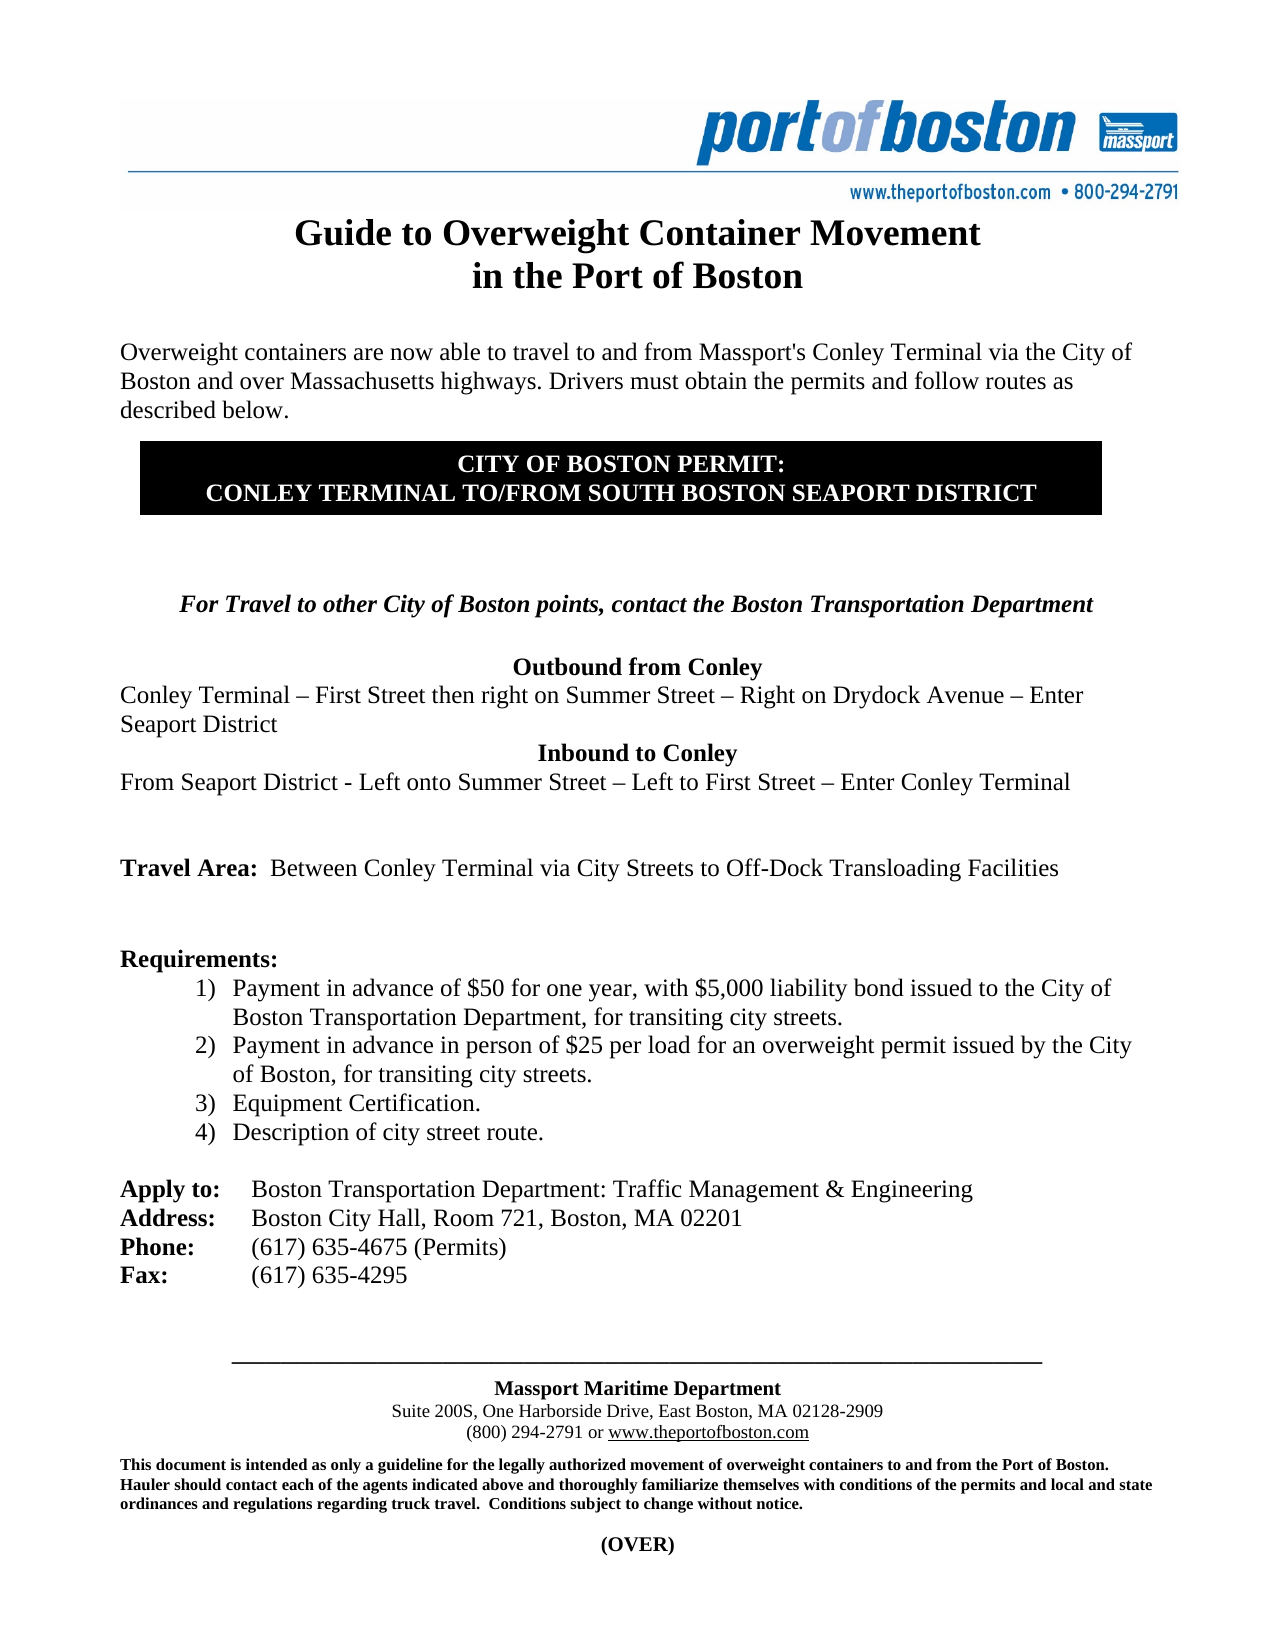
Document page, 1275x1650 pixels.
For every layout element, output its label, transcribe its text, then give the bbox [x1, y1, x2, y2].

text For Travel to other City of Boston points, contact the Boston Transportation Department [120, 589, 1155, 617]
text Inbound to Conley [120, 738, 1155, 767]
list Payment in advance in person of $25 per load for an overweight permit issued by the City of Boston, for transiting city streets. [195, 1031, 1155, 1088]
text Conley Terminal – First Street then right on Summer Street – Right on Drydock Avenue – Enter Seaport District [120, 680, 1155, 738]
text in the Port of Boston [120, 253, 1155, 296]
text From Seaport District - Left onto Summer Street – Left to First Street – Enter Conley Terminal [120, 767, 1155, 795]
text Guide to Overweight Container Movement [120, 210, 1155, 253]
text Address: Boston City Hall, Room 721, Boston, MA 02201 [120, 1203, 1155, 1232]
text Overweight containers are now able to travel to and from Massport's Conley Terminal via the City of Boston and over Massachusetts highways. Drivers must obtain the permits and follow routes as described below. [120, 337, 1155, 424]
text Phone: (617) 635-4675 (Permits) [120, 1232, 1155, 1261]
text Outbound from Conley [120, 652, 1155, 680]
list Payment in advance of $50 for one year, with $5,000 liability bond issued to the City of Boston Transportation Department, for transiting city streets. [195, 973, 1155, 1031]
text Requirements: [120, 944, 1155, 973]
text Travel Area: Between Conley Terminal via City Streets to Off-Dock Transloading Facilities [120, 853, 1155, 882]
list Equipment Certification. [195, 1088, 1155, 1117]
text Apply to: Boston Transportation Department: Traffic Management & Engineering [120, 1174, 1155, 1203]
picture [120, 99, 1181, 210]
text Fax: (617) 635-4295 [120, 1261, 1155, 1289]
list Description of city street route. [195, 1117, 1155, 1146]
